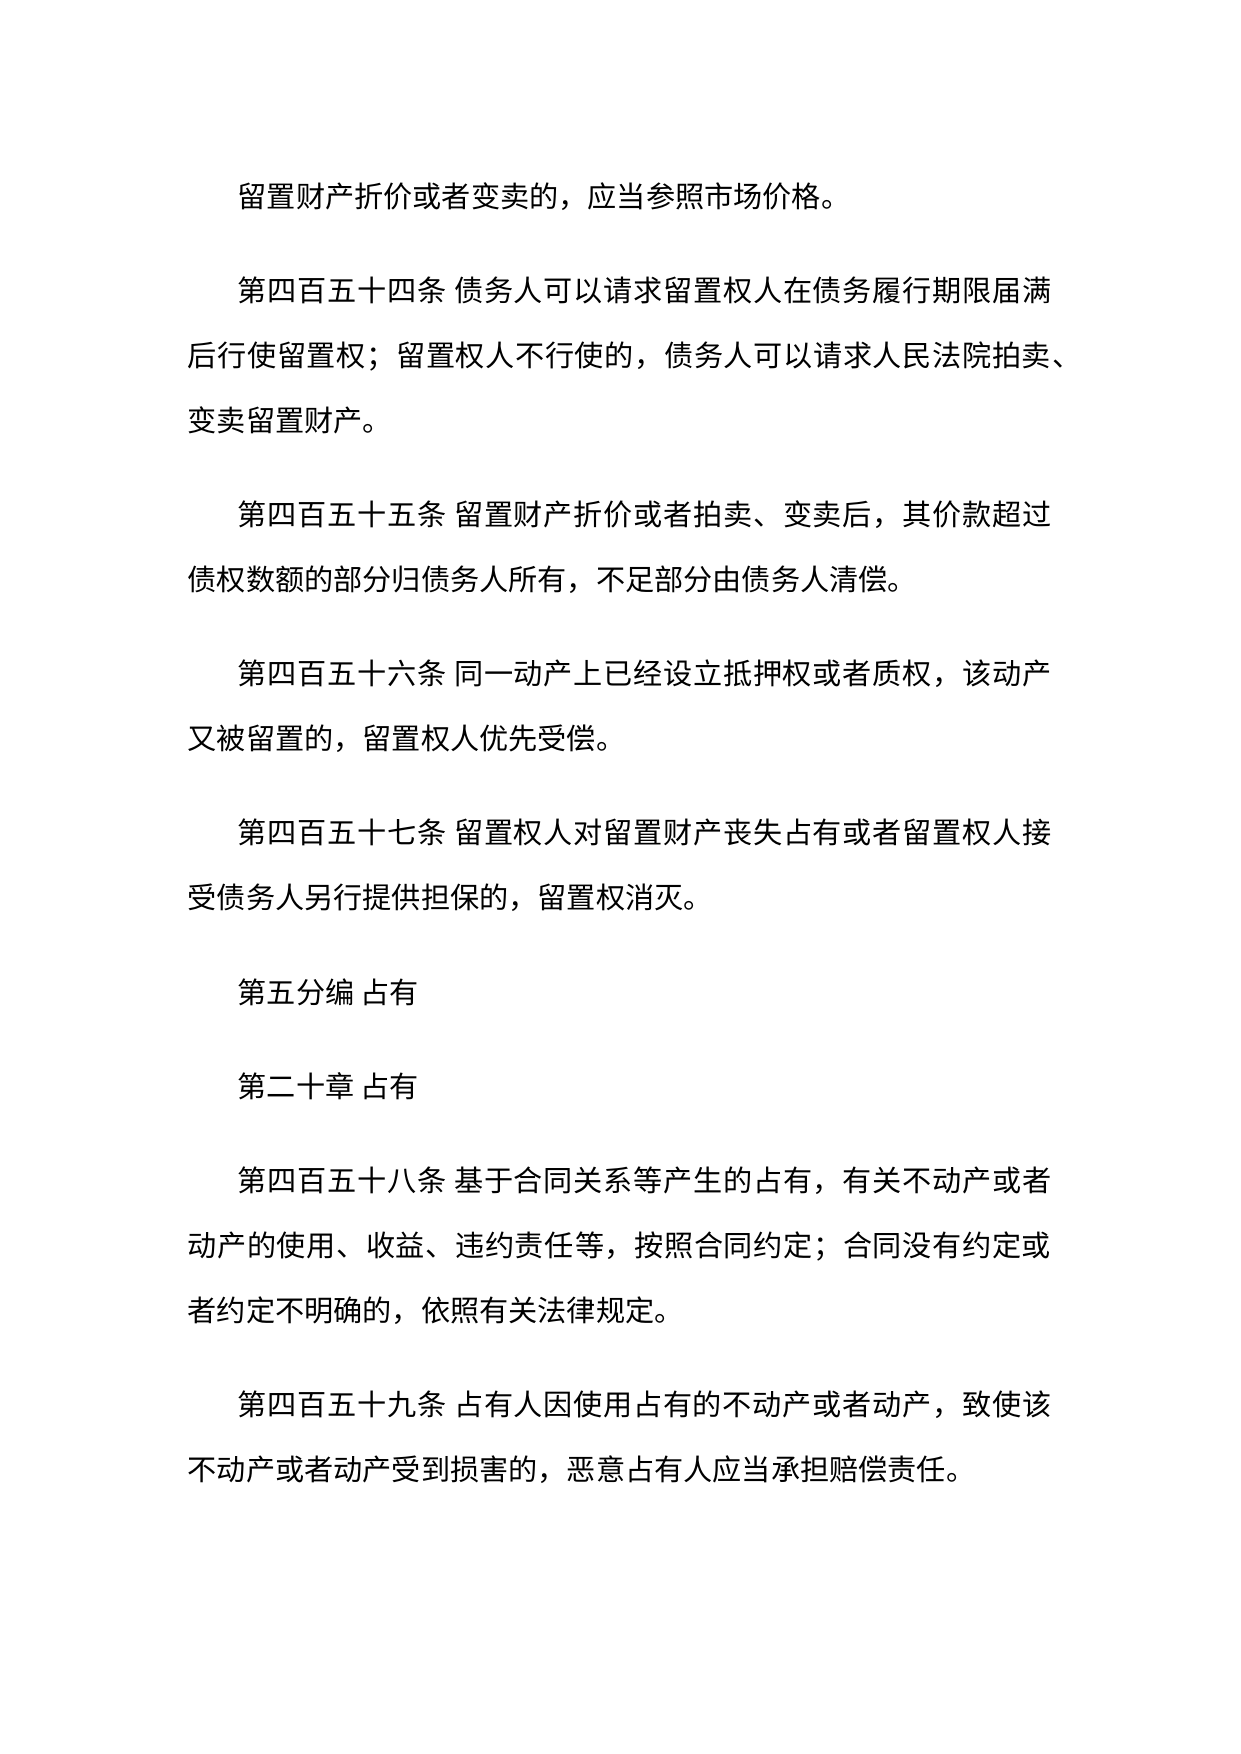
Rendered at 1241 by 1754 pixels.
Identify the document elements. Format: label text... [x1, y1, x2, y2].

text 第四百五十九条 占有人因使用占有的不动产或者动产，致使该不动产或者动产受到损害的，恶意占有人应当承担赔偿责任。 [187, 1370, 1053, 1500]
text 第四百五十七条 留置权人对留置财产丧失占有或者留置权人接受债务人另行提供担保的，留置权消灭。 [187, 799, 1053, 929]
text 留置财产折价或者变卖的，应当参照市场价格。 [187, 162, 1053, 227]
text 第四百五十五条 留置财产折价或者拍卖、变卖后，其价款超过债权数额的部分归债务人所有，不足部分由债务人清偿。 [187, 480, 1053, 610]
text 第五分编 占有 [187, 958, 1053, 1023]
text 第二十章 占有 [187, 1052, 1053, 1117]
text 第四百五十六条 同一动产上已经设立抵押权或者质权，该动产又被留置的，留置权人优先受偿。 [187, 639, 1053, 769]
text 第四百五十八条 基于合同关系等产生的占有，有关不动产或者动产的使用、收益、违约责任等，按照合同约定；合同没有约定或者约定不明确的，依照有关法律规定。 [187, 1146, 1053, 1341]
text 第四百五十四条 债务人可以请求留置权人在债务履行期限届满后行使留置权；留置权人不行使的，债务人可以请求人民法院拍卖、变卖留置财产。 [187, 256, 1053, 451]
